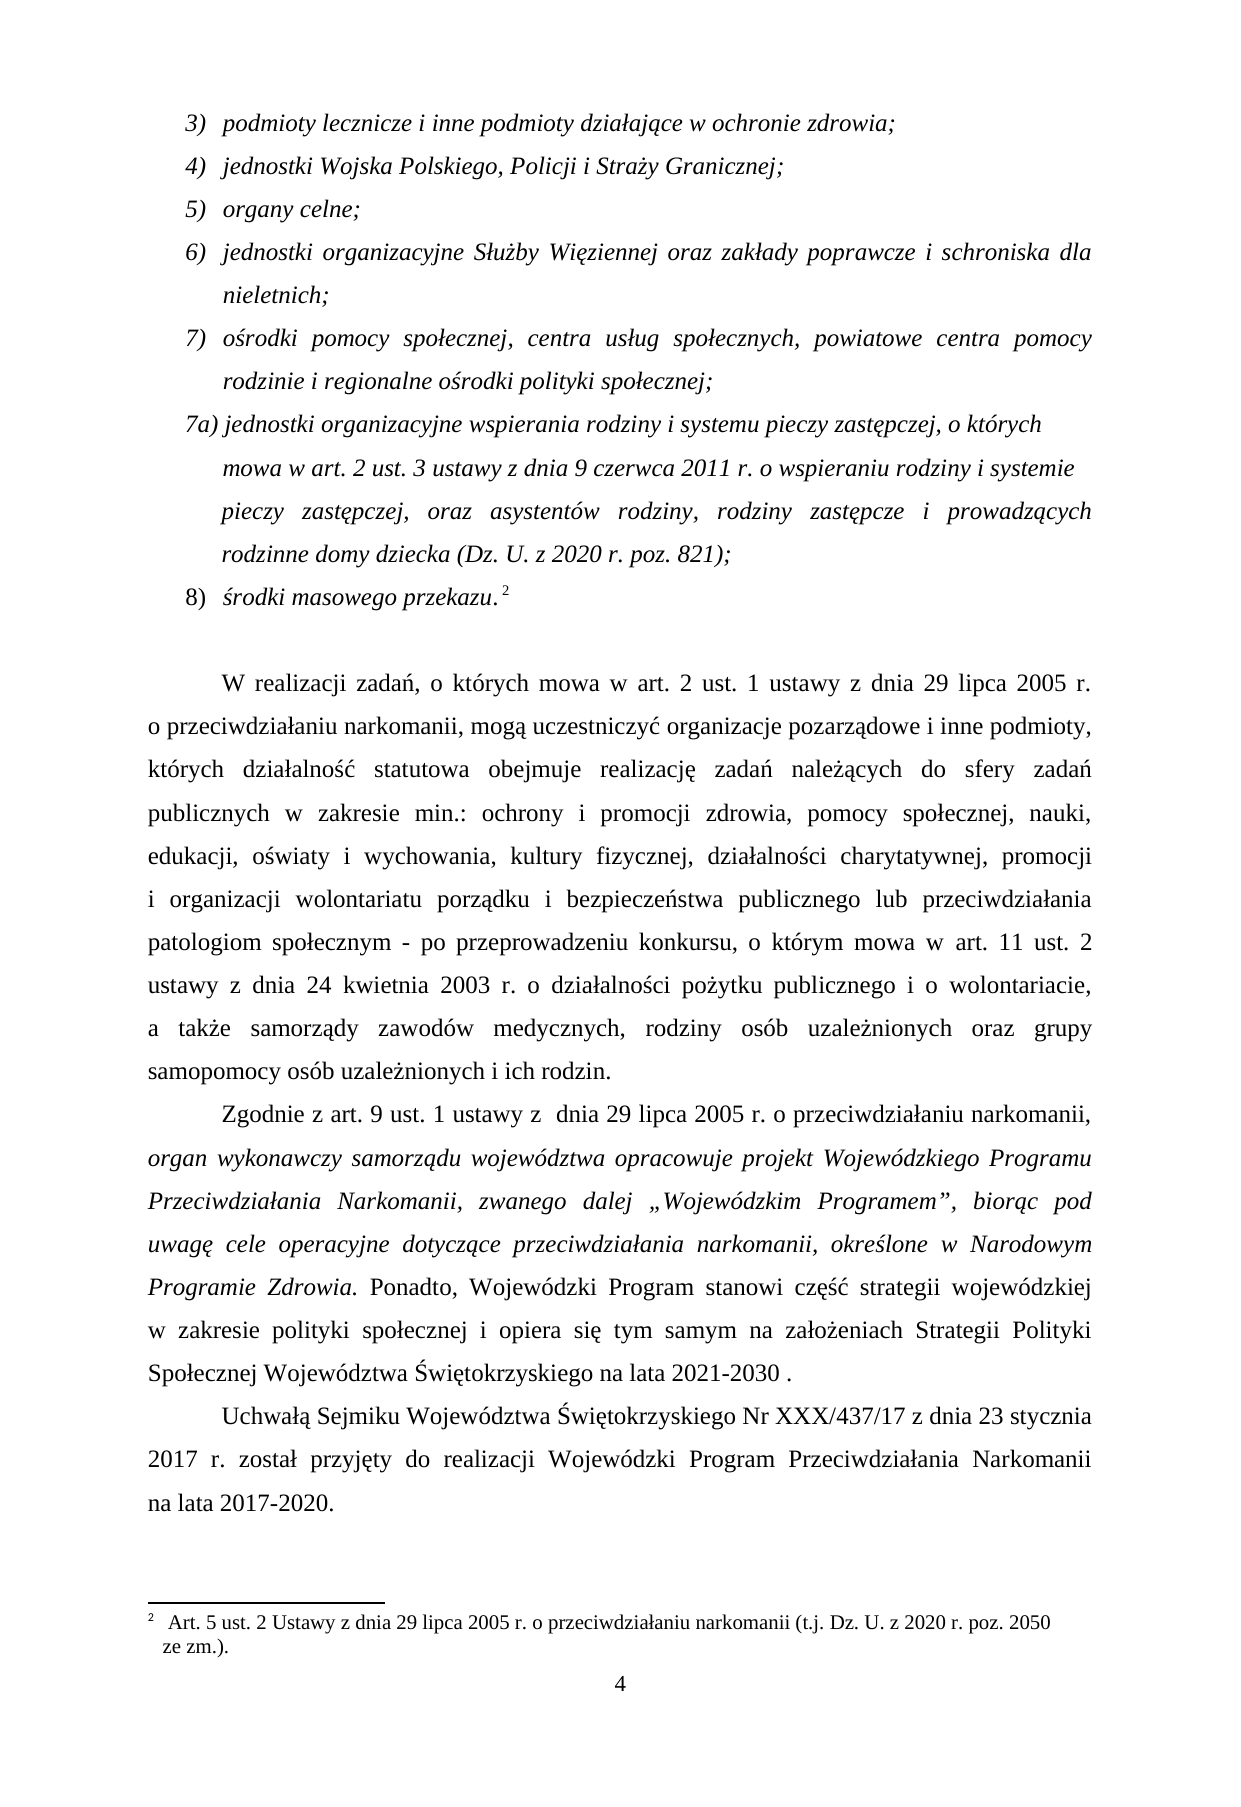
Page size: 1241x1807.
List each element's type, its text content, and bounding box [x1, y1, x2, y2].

text 7a) jednostki organizacyjne wspierania rodziny i systemu pieczy zastępczej, o których [185, 409, 1093, 438]
list jednostki organizacyjne Służby Więziennej oraz zakłady poprawcze i schroniska dla nieletnich; [185, 237, 1093, 309]
list jednostki Wojska Polskiego, Policji i Straży Granicznej; [185, 151, 1093, 179]
list podmioty lecznicze i inne podmioty działające w ochronie zdrowia; [185, 108, 1093, 136]
list środki masowego przekazu. [185, 582, 1093, 611]
list ośrodki pomocy społecznej, centra usług społecznych, powiatowe centra pomocy rodzinie i regionalne ośrodki polityki społecznej; [185, 323, 1093, 395]
text mowa w art. 2 ust. 3 ustawy z dnia 9 czerwca 2011 r. o wspieraniu rodziny i systemie [185, 453, 1093, 481]
text Uchwałą Sejmiku Województwa Świętokrzyskiego Nr XXX/437/17 z dnia 23 stycznia 2017 r. został przyjęty do realizacji Wojewódzki Program Przeciwdziałania Narkomanii na lata 2017-2020. [148, 1401, 1093, 1516]
text Zgodnie z art. 9 ust. 1 ustawy z dnia 29 lipca 2005 r. o przeciwdziałaniu narkomanii, organ wykonawczy samorządu województwa opracowuje projekt Wojewódzkiego Programu Przeciwdziałania Narkomanii, zwanego dalej „Wojewódzkim Programem”, biorąc pod uwagę cele operacyjne dotyczące przeciwdziałania narkomanii, określone w Narodowym Programie Zdrowia. Ponadto, Wojewódzki Program stanowi część strategii wojewódzkiej w zakresie polityki społecznej i opiera się tym samym na założeniach Strategii Polityki Społecznej Województwa Świętokrzyskiego na lata 2021-2030 . [148, 1099, 1093, 1387]
text pieczy zastępczej, oraz asystentów rodziny, rodziny zastępcze i prowadzących rodzinne domy dziecka (Dz. U. z 2020 r. poz. 821); [221, 496, 1093, 568]
text W realizacji zadań, o których mowa w art. 2 ust. 1 ustawy z dnia 29 lipca 2005 r. o przeciwdziałaniu narkomanii, mogą uczestniczyć organizacje pozarządowe i inne podmioty, których działalność statutowa obejmuje realizację zadań należących do sfery zadań publicznych w zakresie min.: ochrony i promocji zdrowia, pomocy społecznej, nauki, edukacji, oświaty i wychowania, kultury fizycznej, działalności charytatywnej, promocji i organizacji wolontariatu porządku i bezpieczeństwa publicznego lub przeciwdziałania patologiom społecznym - po przeprowadzeniu konkursu, o którym mowa w art. 11 ust. 2 ustawy z dnia 24 kwietnia 2003 r. o działalności pożytku publicznego i o wolontariacie, a także samorządy zawodów medycznych, rodziny osób uzależnionych oraz grupy samopomocy osób uzależnionych i ich rodzin. [148, 668, 1093, 1085]
list organy celne; [185, 194, 1093, 223]
